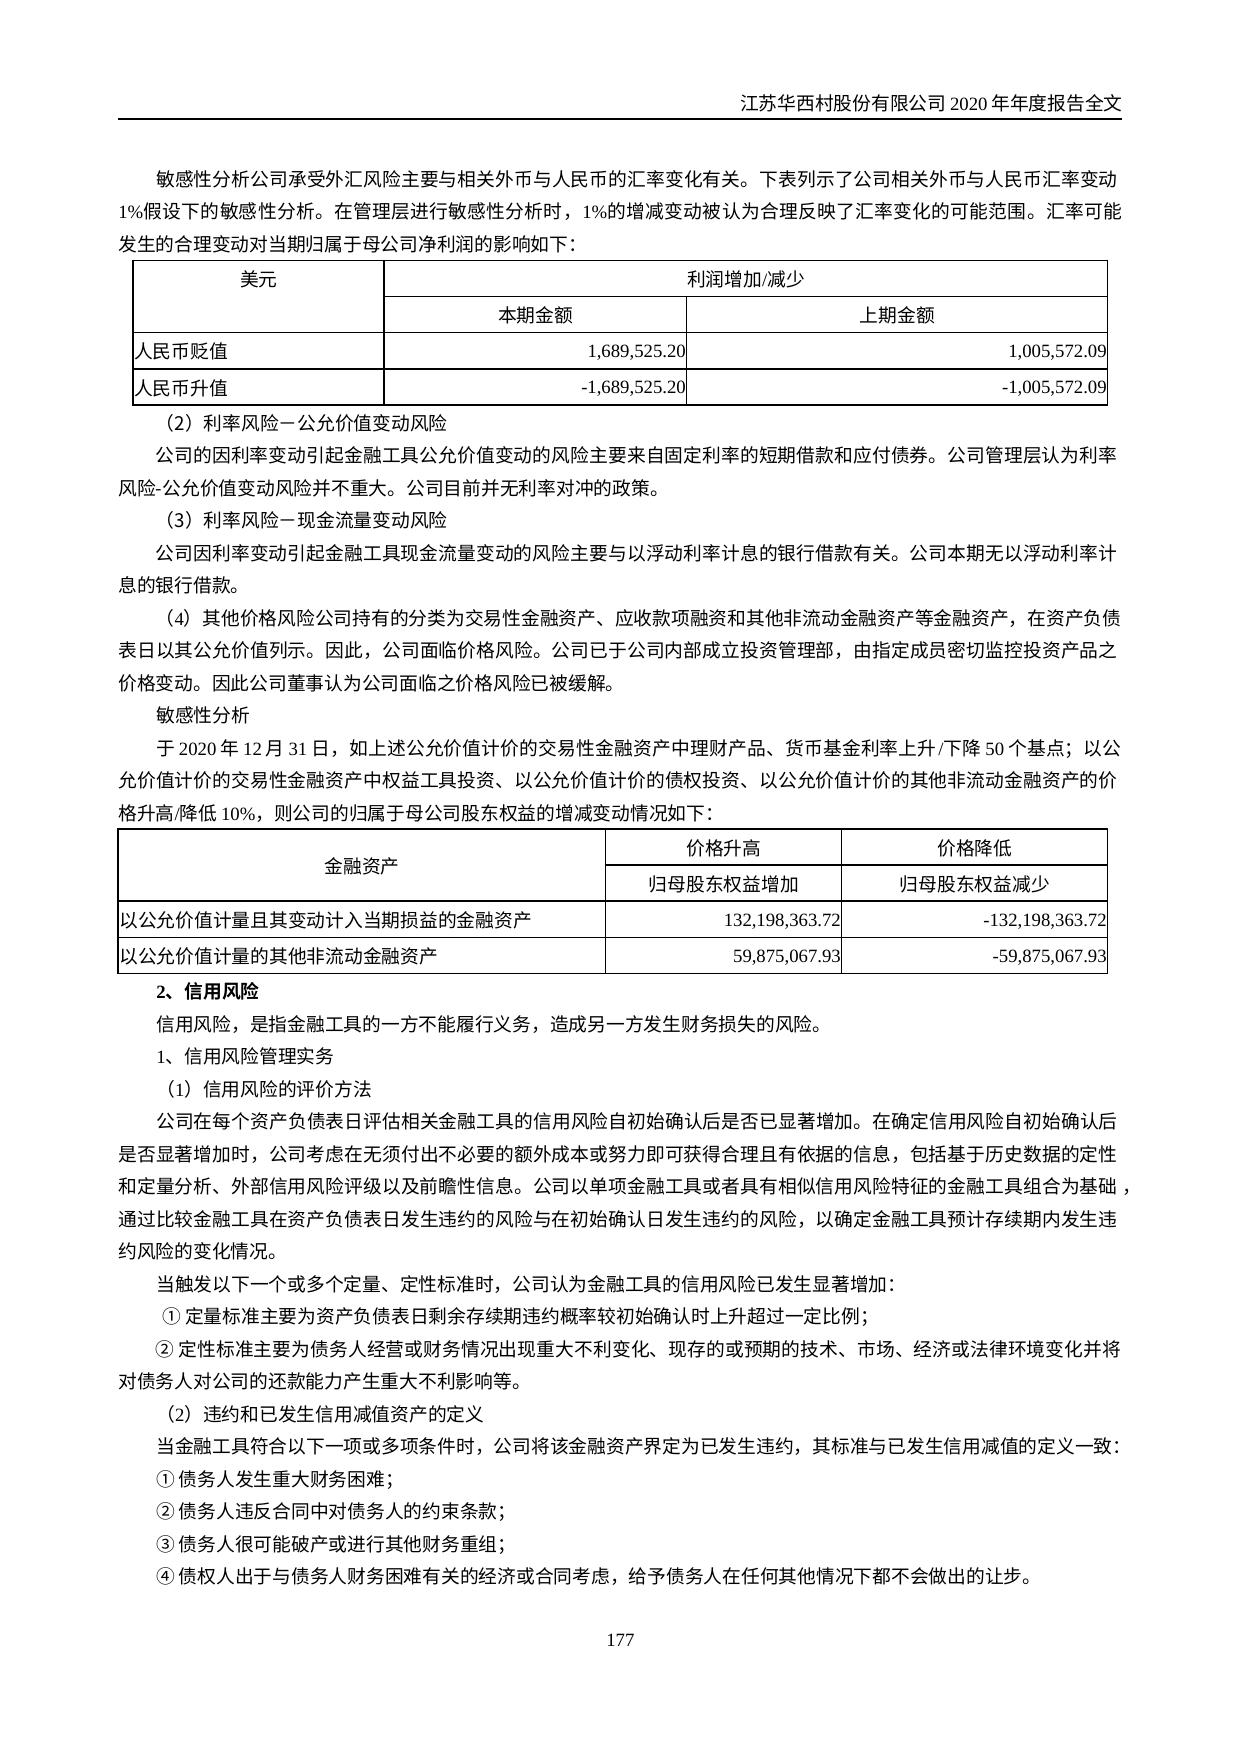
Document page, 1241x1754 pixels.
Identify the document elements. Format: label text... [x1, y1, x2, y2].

text （3）利率风险－现金流量变动风险 [118, 503, 1122, 536]
text （1）信用风险的评价方法 [118, 1072, 1122, 1104]
text ①债务人发生重大财务困难； [118, 1462, 1122, 1494]
text ②定性标准主要为债务人经营或财务情况出现重大不利变化、现存的或预期的技术、市场、经济或法律环境变化并将对债务人对公司的还款能力产生重大不利影响等。 [118, 1332, 1122, 1397]
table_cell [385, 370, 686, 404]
text 当金融工具符合以下一项或多项条件时，公司将该金融资产界定为已发生违约，其标准与已发生信用减值的定义一致： [118, 1429, 1122, 1462]
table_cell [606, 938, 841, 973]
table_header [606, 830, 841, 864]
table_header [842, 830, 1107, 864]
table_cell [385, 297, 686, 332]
text 当触发以下一个或多个定量、定性标准时，公司认为金融工具的信用风险已发生显著增加： [118, 1267, 1122, 1299]
text （4）其他价格风险公司持有的分类为交易性金融资产、应收款项融资和其他非流动金融资产等金融资产，在资产负债表日以其公允价值列示。因此，公司面临价格风险。公司已于公司内部成立投资管理部，由指定成员密切监控投资产品之价格变动。因此公司董事认为公司面临之价格风险已被缓解。 [118, 601, 1122, 698]
text ②债务人违反合同中对债务人的约束条款； [118, 1494, 1122, 1527]
text （2）利率风险－公允价值变动风险 [118, 406, 1122, 438]
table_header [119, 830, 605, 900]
text 于2020年12月31日，如上述公允价值计价的交易性金融资产中理财产品、货币基金利率上升/下降50个基点；以公允价值计价的交易性金融资产中权益工具投资、以公允价值计价的债权投资、以公允价值计价的其他非流动金融资产的价格升高/降低10%，则公司的归属于母公司股东权益的增减变动情况如下： [118, 731, 1122, 828]
text ③债务人很可能破产或进行其他财务重组； [118, 1527, 1122, 1559]
text 公司的因利率变动引起金融工具公允价值变动的风险主要来自固定利率的短期借款和应付债券。公司管理层认为利率风险-公允价值变动风险并不重大。公司目前并无利率对冲的政策。 [118, 438, 1122, 503]
text 2、信用风险 [118, 974, 1122, 1007]
text 信用风险，是指金融工具的一方不能履行义务，造成另一方发生财务损失的风险。 [118, 1007, 1122, 1039]
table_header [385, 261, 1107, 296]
text ①定量标准主要为资产负债表日剩余存续期违约概率较初始确认时上升超过一定比例； [162, 1299, 1122, 1332]
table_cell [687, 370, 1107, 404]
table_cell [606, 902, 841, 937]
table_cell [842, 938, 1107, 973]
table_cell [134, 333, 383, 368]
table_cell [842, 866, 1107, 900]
text 公司因利率变动引起金融工具现金流量变动的风险主要与以浮动利率计息的银行借款有关。公司本期无以浮动利率计息的银行借款。 [118, 536, 1122, 601]
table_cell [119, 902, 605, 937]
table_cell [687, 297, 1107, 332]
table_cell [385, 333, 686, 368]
text 敏感性分析 [118, 698, 1122, 731]
text 1、信用风险管理实务 [118, 1039, 1122, 1072]
text 敏感性分析公司承受外汇风险主要与相关外币与人民币的汇率变化有关。下表列示了公司相关外币与人民币汇率变动1%假设下的敏感性分析。在管理层进行敏感性分析时，1%的增减变动被认为合理反映了汇率变化的可能范围。汇率可能发生的合理变动对当期归属于母公司净利润的影响如下： [118, 162, 1122, 259]
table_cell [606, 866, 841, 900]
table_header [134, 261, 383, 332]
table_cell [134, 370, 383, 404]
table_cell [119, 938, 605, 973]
text 公司在每个资产负债表日评估相关金融工具的信用风险自初始确认后是否已显著增加。在确定信用风险自初始确认后是否显著增加时，公司考虑在无须付出不必要的额外成本或努力即可获得合理且有依据的信息，包括基于历史数据的定性和定量分析、外部信用风险评级以及前瞻性信息。公司以单项金融工具或者具有相似信用风险特征的金融工具组合为基础，通过比较金融工具在资产负债表日发生违约的风险与在初始确认日发生违约的风险，以确定金融工具预计存续期内发生违约风险的变化情况。 [118, 1104, 1122, 1267]
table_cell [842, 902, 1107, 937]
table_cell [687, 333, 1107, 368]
text ④债权人出于与债务人财务困难有关的经济或合同考虑，给予债务人在任何其他情况下都不会做出的让步。 [118, 1559, 1122, 1592]
text （2）违约和已发生信用减值资产的定义 [118, 1397, 1122, 1429]
